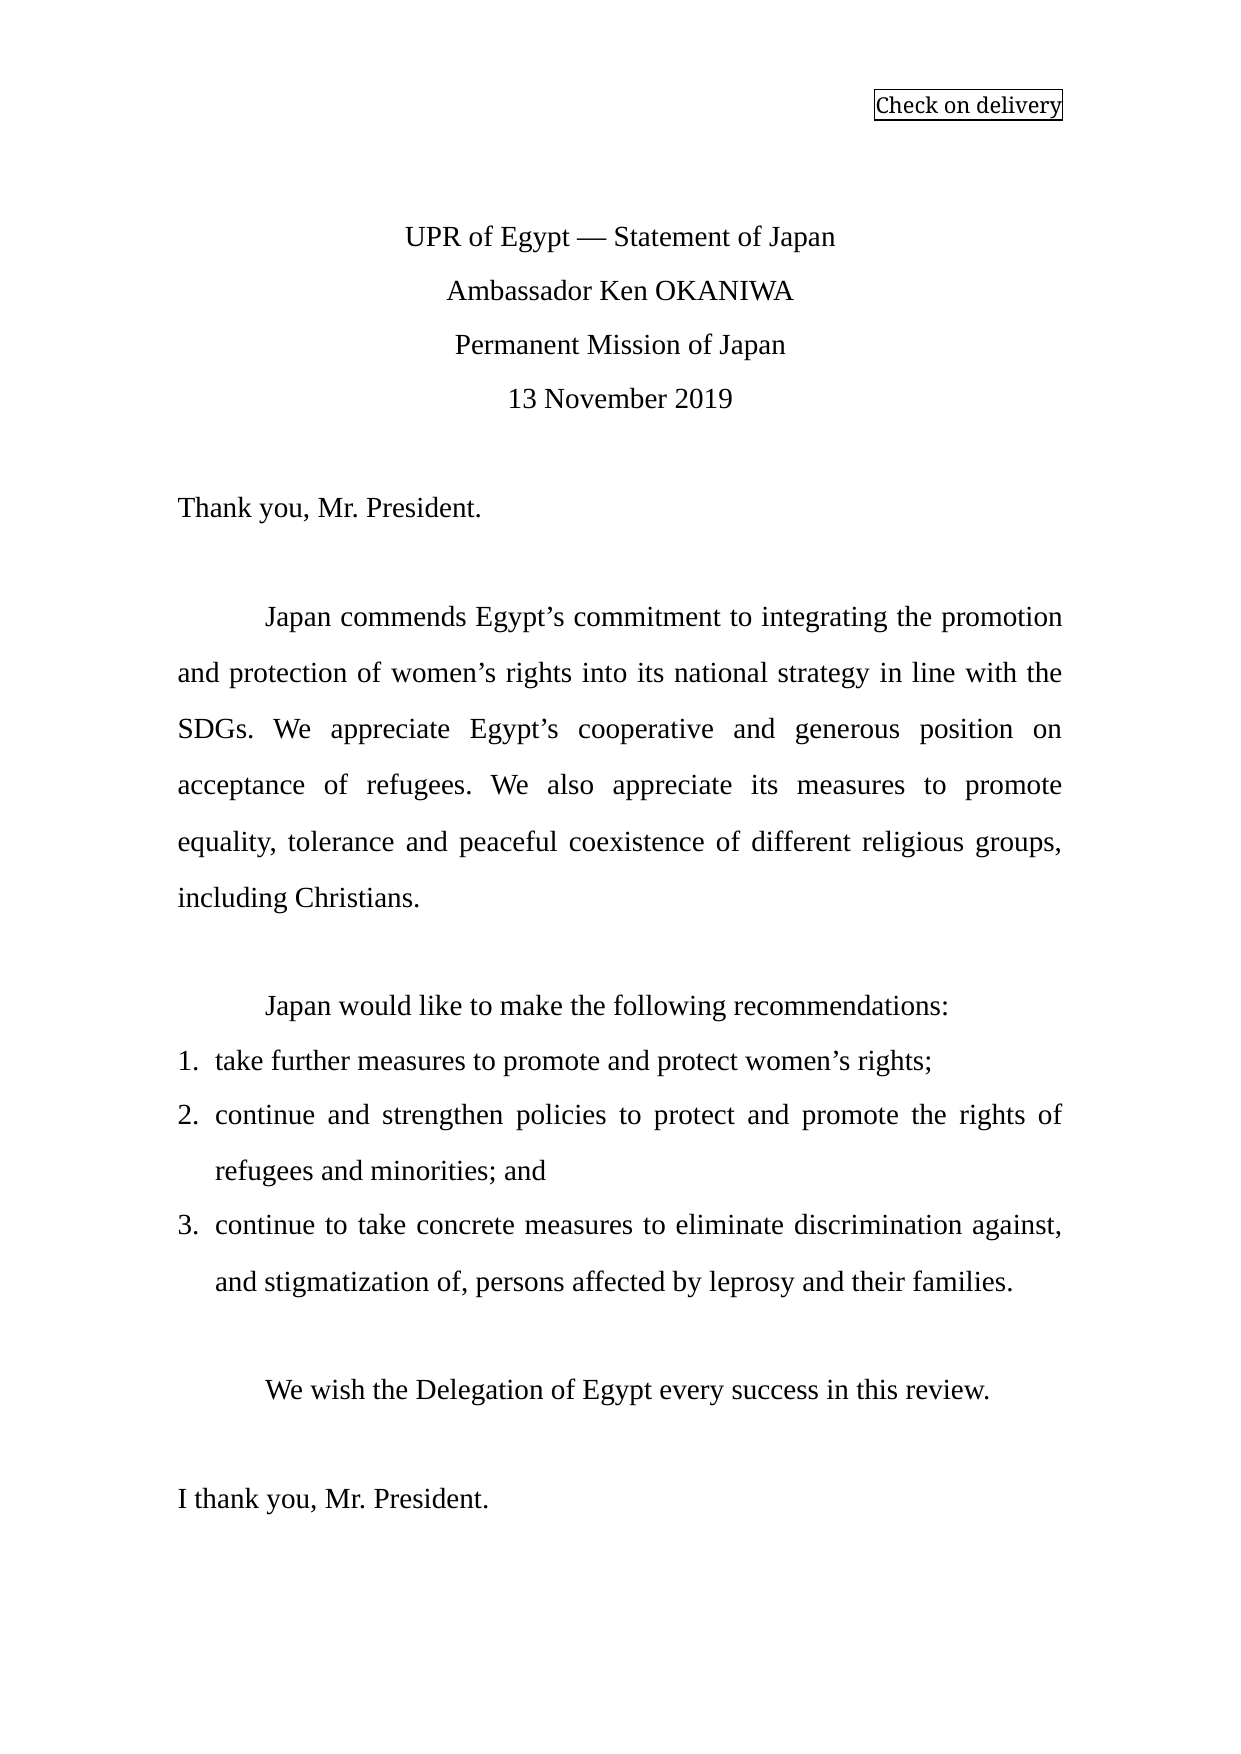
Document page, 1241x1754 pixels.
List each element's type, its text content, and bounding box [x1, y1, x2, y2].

text I thank you, Mr. President. [177, 1479, 1063, 1516]
text Japan would like to make the following recommendations: [177, 986, 1063, 1024]
text Ambassador Ken OKANIWA [177, 271, 1063, 308]
text 13 November 2019 [177, 379, 1063, 417]
list continue and strengthen policies to protect and promote the rights of refugees and minorities; and [177, 1095, 1063, 1189]
text Japan commends Egypt’s commitment to integrating the promotion and protection of women’s rights into its national strategy in line with the SDGs. We appreciate Egypt’s cooperative and generous position on acceptance of refugees. We also appreciate its measures to promote equality, tolerance and peaceful coexistence of different religious groups, including Christians. [177, 597, 1063, 915]
text Thank you, Mr. President. [177, 488, 1063, 526]
list take further measures to promote and protect women’s rights; [177, 1041, 1063, 1078]
text We wish the Delegation of Egypt every success in this review. [177, 1370, 1063, 1408]
text UPR of Egypt ― Statement of Japan [177, 217, 1063, 254]
text Permanent Mission of Japan [177, 325, 1063, 363]
list continue to take concrete measures to eliminate discrimination against, and stigmatization of, persons affected by leprosy and their families. [177, 1206, 1063, 1299]
